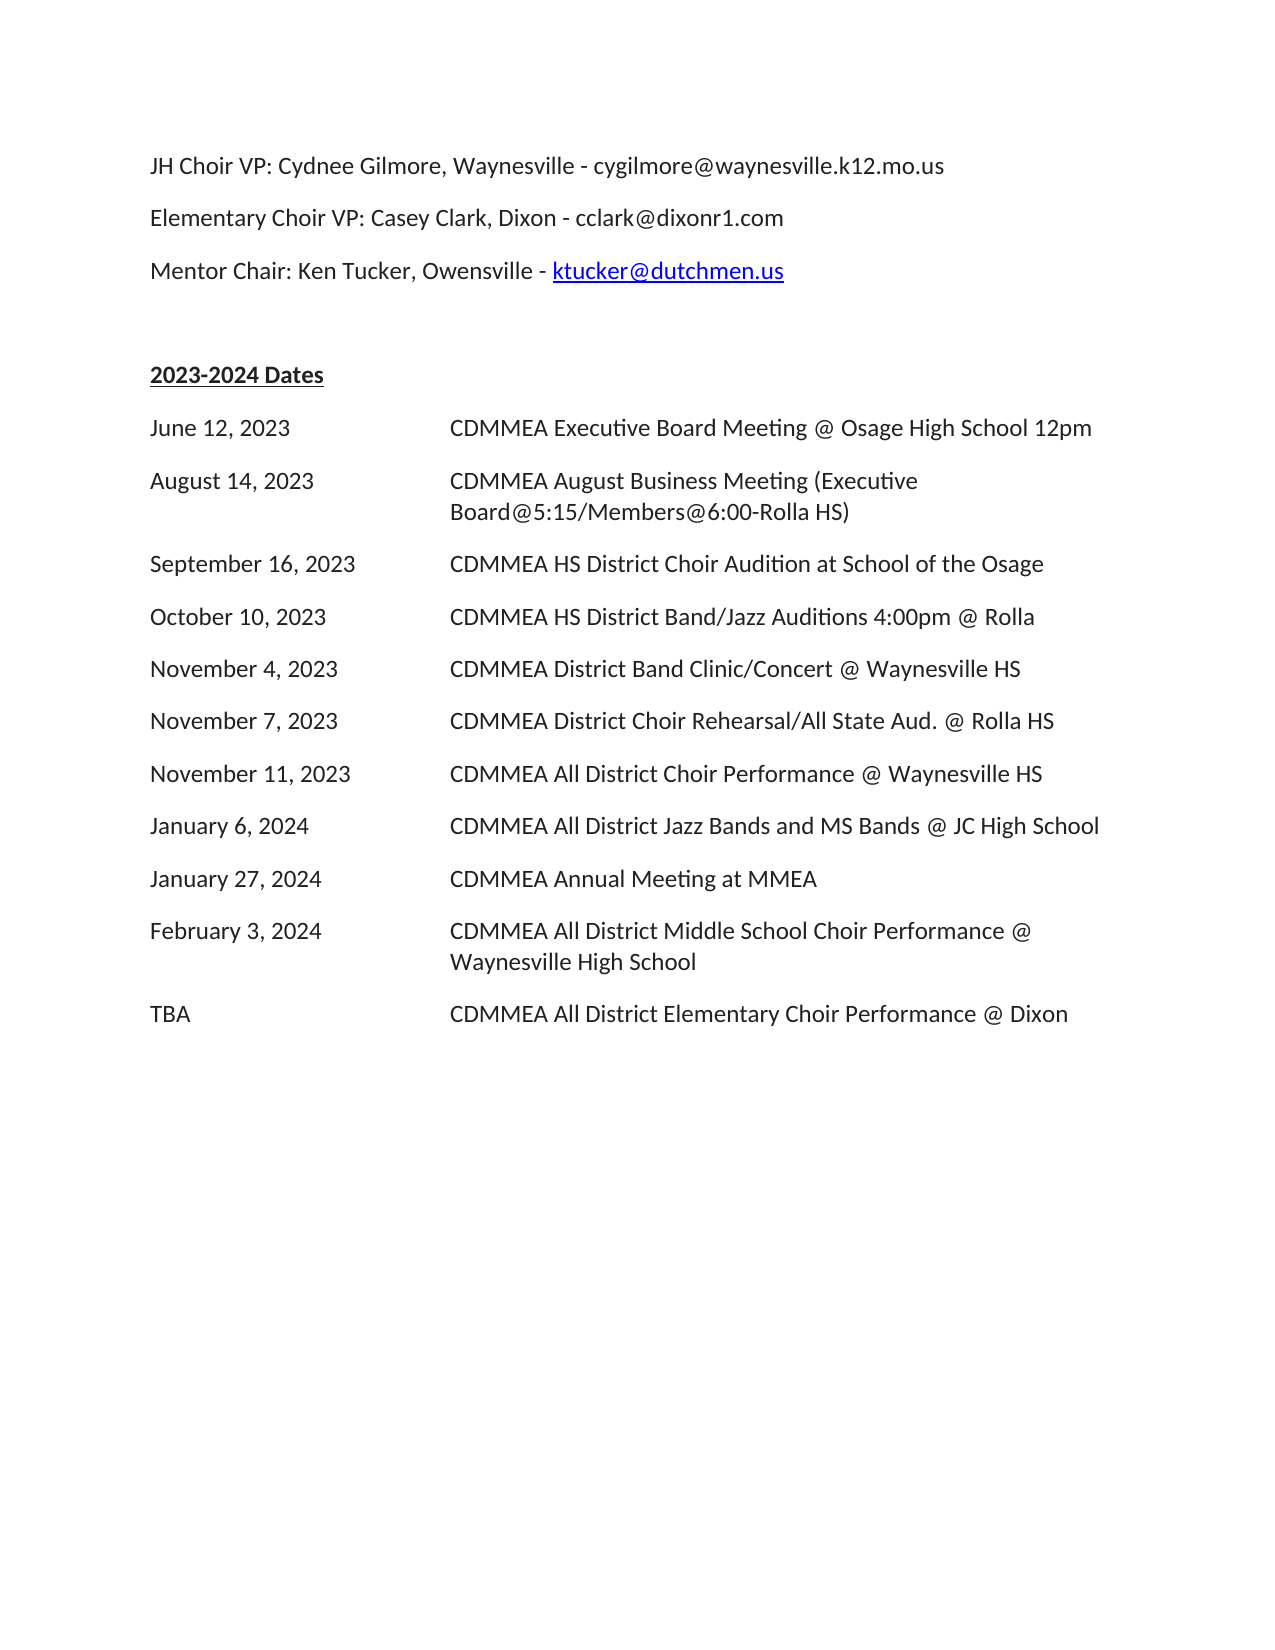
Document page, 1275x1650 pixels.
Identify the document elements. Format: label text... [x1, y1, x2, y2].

text June 12, 2023 CDMMEA Executive Board Meeting @ Osage High School 12pm [150, 412, 1125, 442]
text JH Choir VP: Cydnee Gilmore, Waynesville - cygilmore@waynesville.k12.mo.us [150, 150, 1125, 181]
text November 4, 2023 CDMMEA District Band Clinic/Concert @ Waynesville HS [150, 653, 1125, 684]
text Elementary Choir VP: Casey Clark, Dixon - cclark@dixonr1.com [150, 202, 1125, 233]
text September 16, 2023 CDMMEA HS District Choir Audition at School of the Osage [150, 548, 1125, 579]
text February 3, 2024 CDMMEA All District Middle School Choir Performance @ Waynesville High School [150, 915, 1125, 976]
text January 27, 2024 CDMMEA Annual Meeting at MMEA [150, 863, 1125, 893]
text TBA CDMMEA All District Elementary Choir Performance @ Dixon [150, 998, 1125, 1028]
text October 10, 2023 CDMMEA HS District Band/Jazz Auditions 4:00pm @ Rolla [150, 601, 1125, 631]
text August 14, 2023 CDMMEA August Business Meeting (Executive Board@5:15/Members@6:00-Rolla HS) [150, 465, 1125, 526]
text January 6, 2024 CDMMEA All District Jazz Bands and MS Bands @ JC High School [150, 810, 1125, 841]
text 2023-2024 Dates [150, 359, 1125, 390]
text November 11, 2023 CDMMEA All District Choir Performance @ Waynesville HS [150, 758, 1125, 788]
text November 7, 2023 CDMMEA District Choir Rehearsal/All State Aud. @ Rolla HS [150, 706, 1125, 736]
text Mentor Chair: Ken Tucker, Owensville - ktucker@dutchmen.us [150, 255, 1125, 285]
